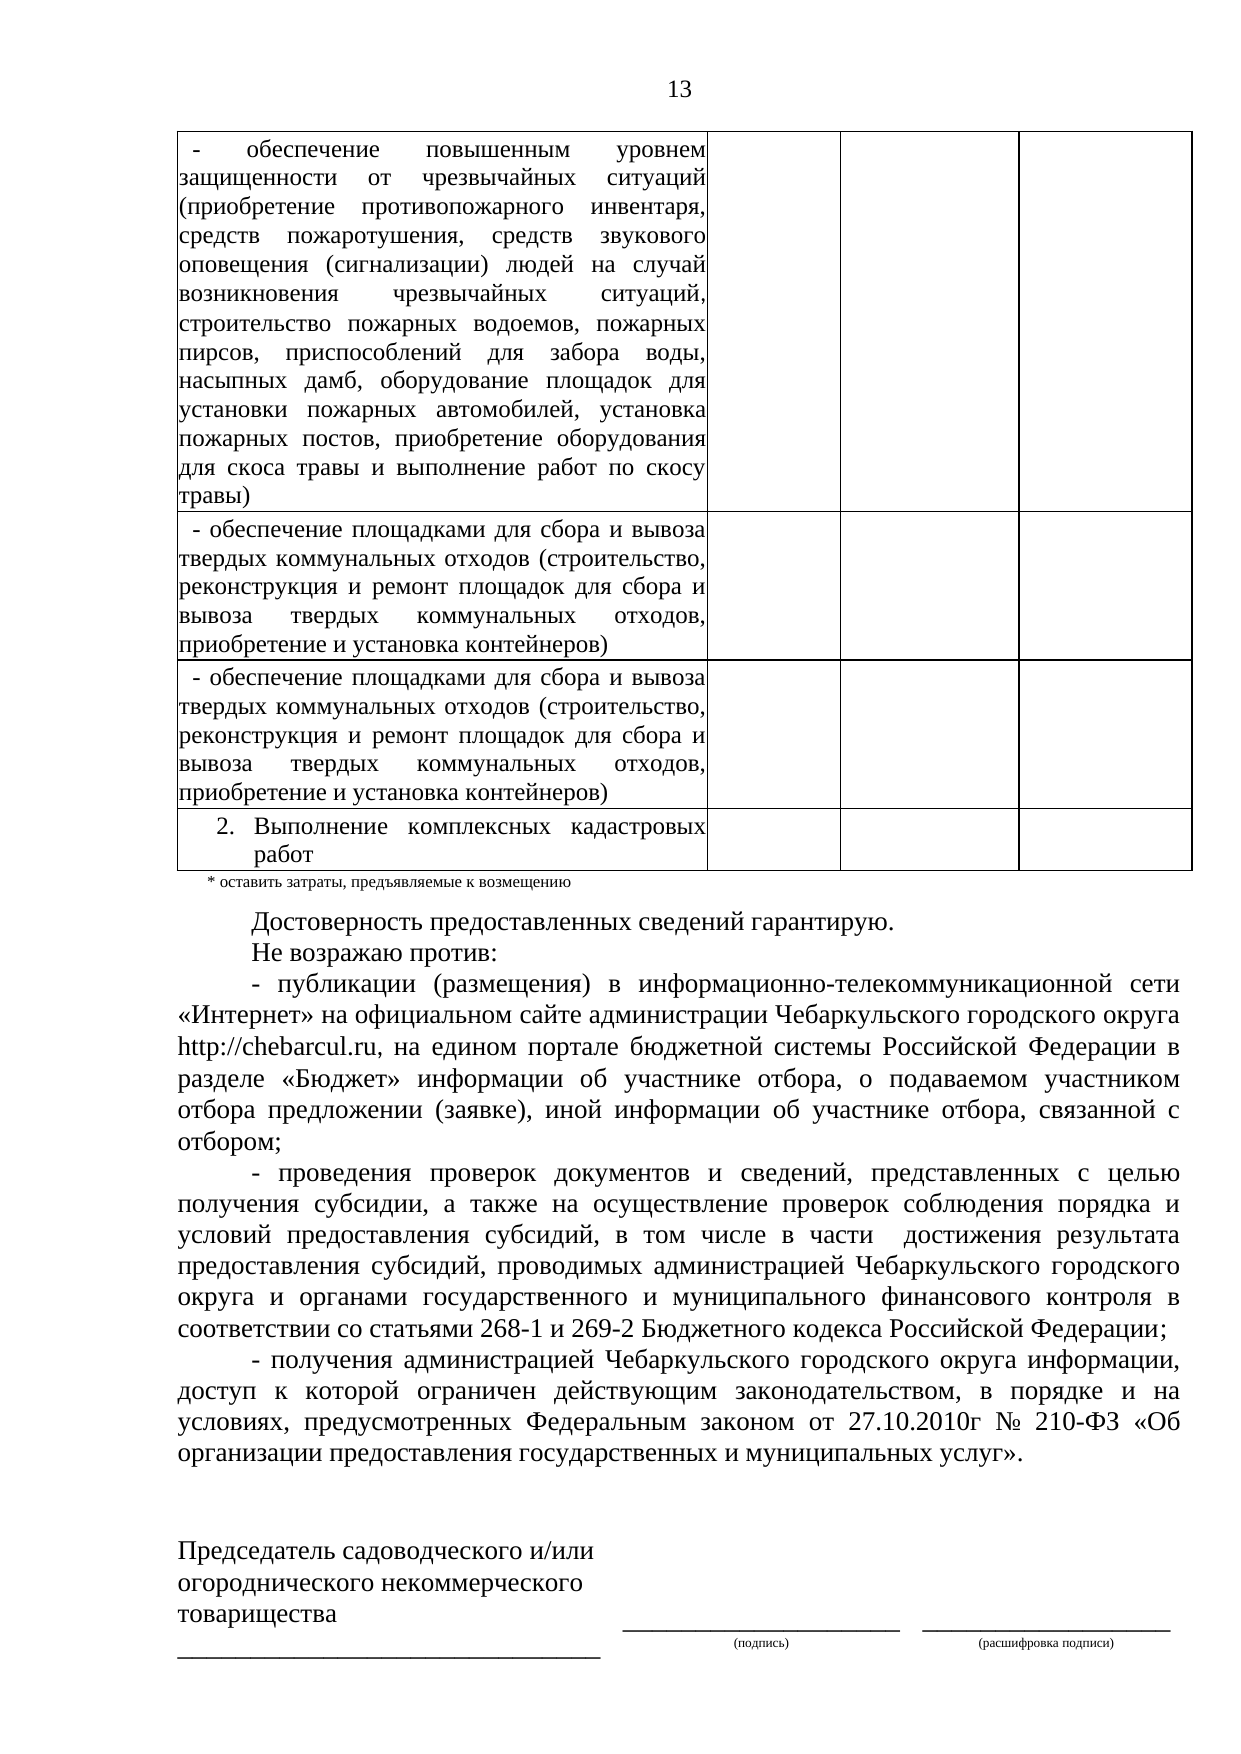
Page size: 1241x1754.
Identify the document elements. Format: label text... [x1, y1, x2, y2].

table_cell - обеспечение площадками для сбора и вывоза твердых коммунальных отходов (строительство, реконструкция и ремонт площадок для сбора и вывоза твердых коммунальных отходов, приобретение и установка контейнеров) [178, 512, 707, 659]
table_cell - обеспечение повышенным уровнем защищенности от чрезвычайных ситуаций (приобретение противопожарного инвентаря, средств пожаротушения, средств звукового оповещения (сигнализации) людей на случай возникновения чрезвычайных ситуаций, строительство пожарных водоемов, пожарных пирсов, приспособлений для забора воды, насыпных дамб, оборудование площадок для установки пожарных автомобилей, установка пожарных постов, приобретение оборудования для скоса травы и выполнение работ по скосу травы) [178, 132, 707, 511]
table_header _________________ (расшифровка подписи) [911, 1535, 1181, 1661]
table_cell [1020, 132, 1191, 511]
text - проведения проверок документов и сведений, представленных с целью получения субсидии, а также на осуществление проверок соблюдения порядка и условий предоставления субсидий, в том числе в части достижения результата предоставления субсидий, проводимых администрацией Чебаркульского городского округа и органами государственного и муниципального финансового контроля в соответствии со статьями 268-1 и 269-2 Бюджетного кодекса Российской Федерации; [177, 1156, 1181, 1343]
text * оставить затраты, предъявляемые к возмещению [177, 871, 1181, 905]
table_cell [1020, 512, 1191, 659]
table_cell [841, 661, 1018, 808]
table_cell [841, 809, 1018, 870]
table_cell [708, 809, 840, 870]
table_header Председатель садоводческого и/или огороднического некоммерческого товарищества _____________________________ [166, 1535, 611, 1661]
table_cell [708, 132, 840, 511]
text - публикации (размещения) в информационно-телекоммуникационной сети «Интернет» на официальном сайте администрации Чебаркульского городского округа http://chebarcul.ru, на едином портале бюджетной системы Российской Федерации в разделе «Бюджет» информации об участнике отбора, о подаваемом участником отбора предложении (заявке), иной информации об участнике отбора, связанной с отбором; [177, 967, 1181, 1156]
table_cell [1020, 661, 1191, 808]
table_cell [841, 132, 1018, 511]
table_cell [708, 661, 840, 808]
table_cell Выполнение комплексных кадастровых работ [178, 809, 707, 870]
table_header ___________________ (подпись) [611, 1535, 911, 1661]
text Не возражаю против: [177, 936, 1181, 967]
table_cell [708, 512, 840, 659]
text - получения администрацией Чебаркульского городского округа информации, доступ к которой ограничен действующим законодательством, в порядке и на условиях, предусмотренных Федеральным законом от 27.10.2010г № 210-ФЗ «Об организации предоставления государственных и муниципальных услуг». [177, 1343, 1181, 1467]
table_cell [1020, 809, 1191, 870]
table_cell [841, 512, 1018, 659]
table_cell - обеспечение площадками для сбора и вывоза твердых коммунальных отходов (строительство, реконструкция и ремонт площадок для сбора и вывоза твердых коммунальных отходов, приобретение и установка контейнеров) [178, 661, 707, 808]
text Достоверность предоставленных сведений гарантирую. [177, 905, 1181, 936]
